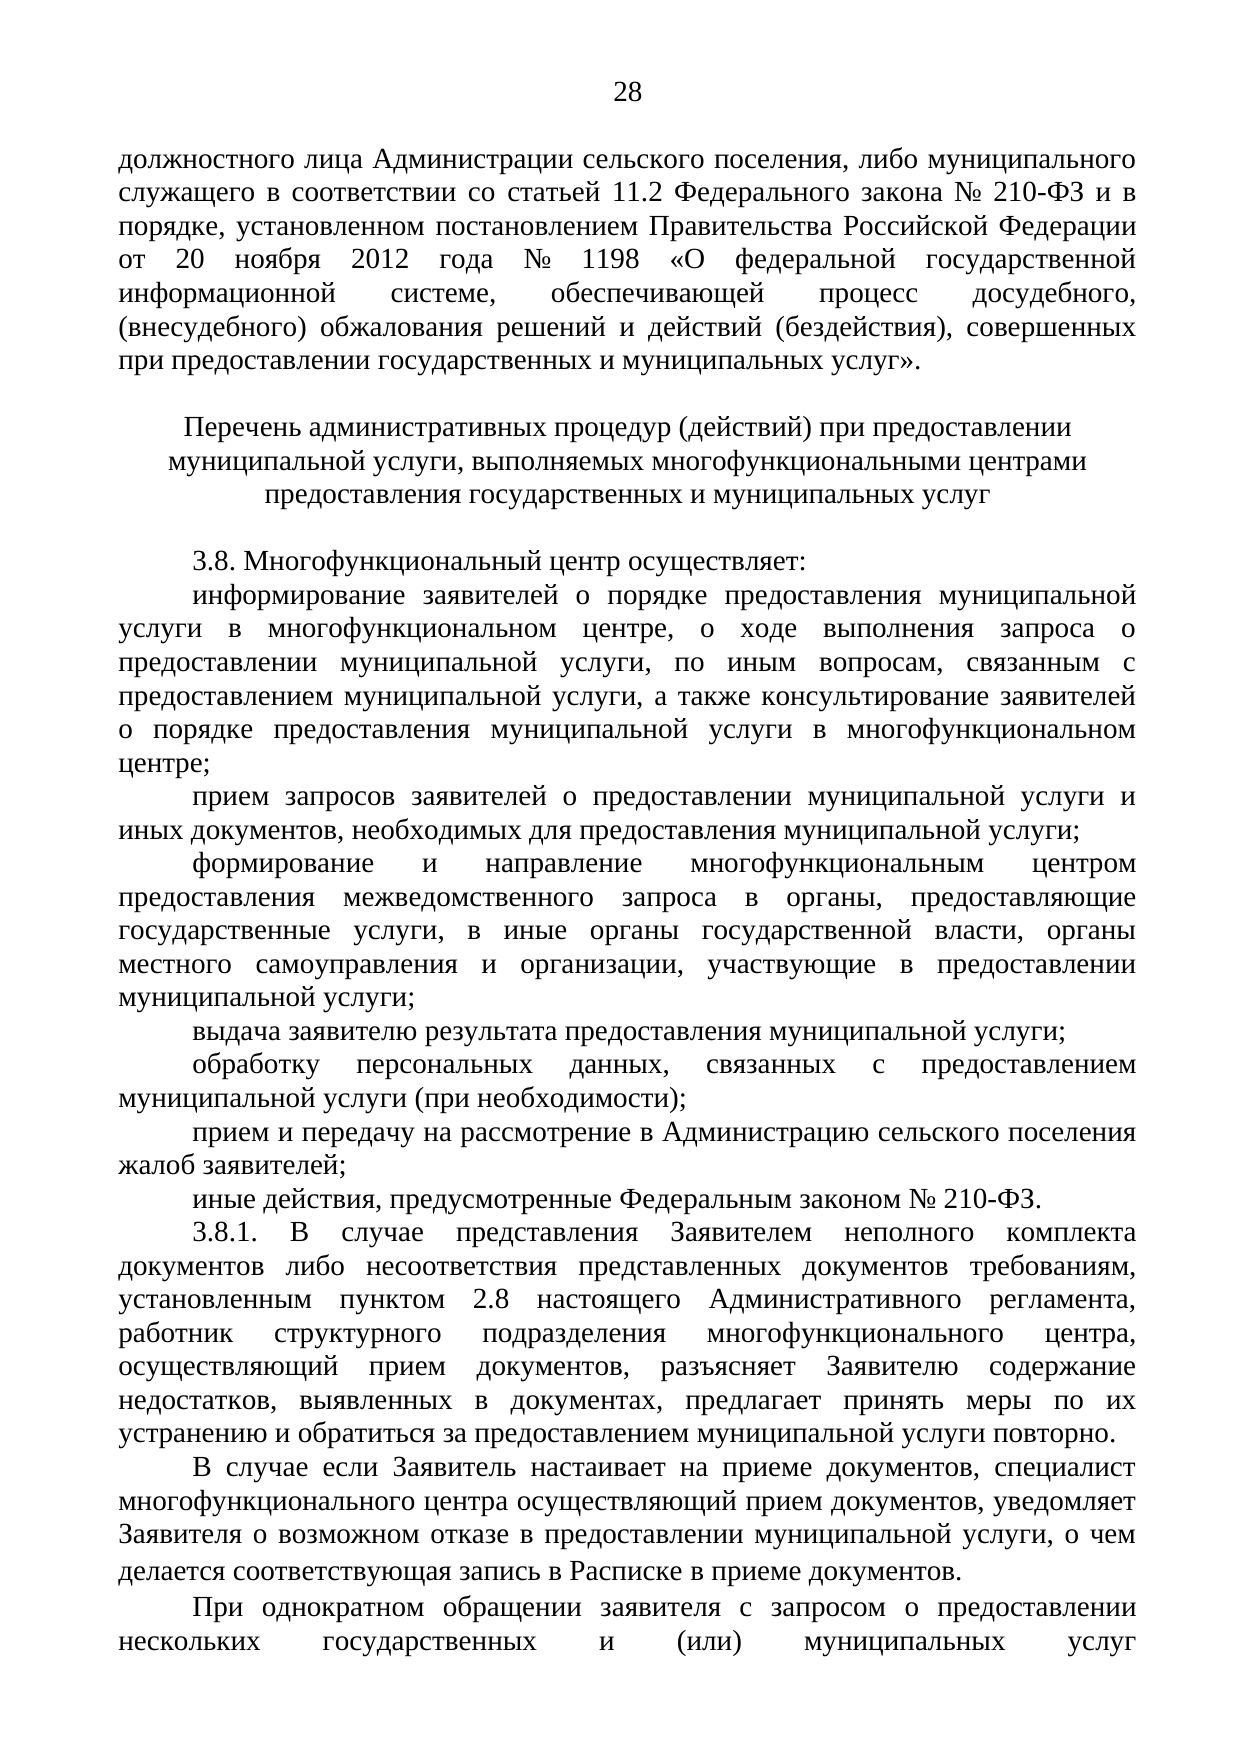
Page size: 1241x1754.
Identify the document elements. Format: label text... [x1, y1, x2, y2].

text обработку персональных данных, связанных с предоставлением муниципальной услуги (при необходимости); [118, 1047, 1137, 1114]
text информирование заявителей о порядке предоставления муниципальной услуги в многофункциональном центре, о ходе выполнения запроса о предоставлении муниципальной услуги, по иным вопросам, связанным с предоставлением муниципальной услуги, а также консультирование заявителей о порядке предоставления муниципальной услуги в многофункциональном центре; [118, 577, 1137, 778]
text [118, 141, 1137, 376]
text 3.8.1. В случае представления Заявителем неполного комплекта документов либо несоответствия представленных документов требованиям, установленным пунктом 2.8 настоящего Административного регламента, работник структурного подразделения многофункционального центра, осуществляющий прием документов, разъясняет Заявителю содержание недостатков, выявленных в документах, предлагает принять меры по их устранению и обратиться за предоставлением муниципальной услуги повторно. [118, 1214, 1137, 1449]
text прием запросов заявителей о предоставлении муниципальной услуги и иных документов, необходимых для предоставления муниципальной услуги; [118, 778, 1137, 845]
text 3.8. Многофункциональный центр осуществляет: [118, 543, 1137, 577]
text иные действия, предусмотренные Федеральным законом № 210-ФЗ. [118, 1181, 1137, 1214]
text В случае если Заявитель настаивает на приеме документов, специалист многофункционального центра осуществляющий прием документов, уведомляет Заявителя о возможном отказе в предоставлении муниципальной услуги, о чем делается соответствующая запись в Расписке в приеме документов. [118, 1449, 1137, 1589]
text формирование и направление многофункциональным центром предоставления межведомственного запроса в органы, предоставляющие государственные услуги, в иные органы государственной власти, органы местного самоуправления и организации, участвующие в предоставлении муниципальной услуги; [118, 845, 1137, 1013]
text выдача заявителю результата предоставления муниципальной услуги; [118, 1013, 1137, 1047]
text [118, 1589, 1137, 1656]
text прием и передачу на рассмотрение в Администрацию сельского поселения жалоб заявителей; [118, 1114, 1137, 1181]
text Перечень административных процедур (действий) при предоставлении муниципальной услуги, выполняемых многофункциональными центрами предоставления государственных и муниципальных услуг [118, 409, 1137, 510]
